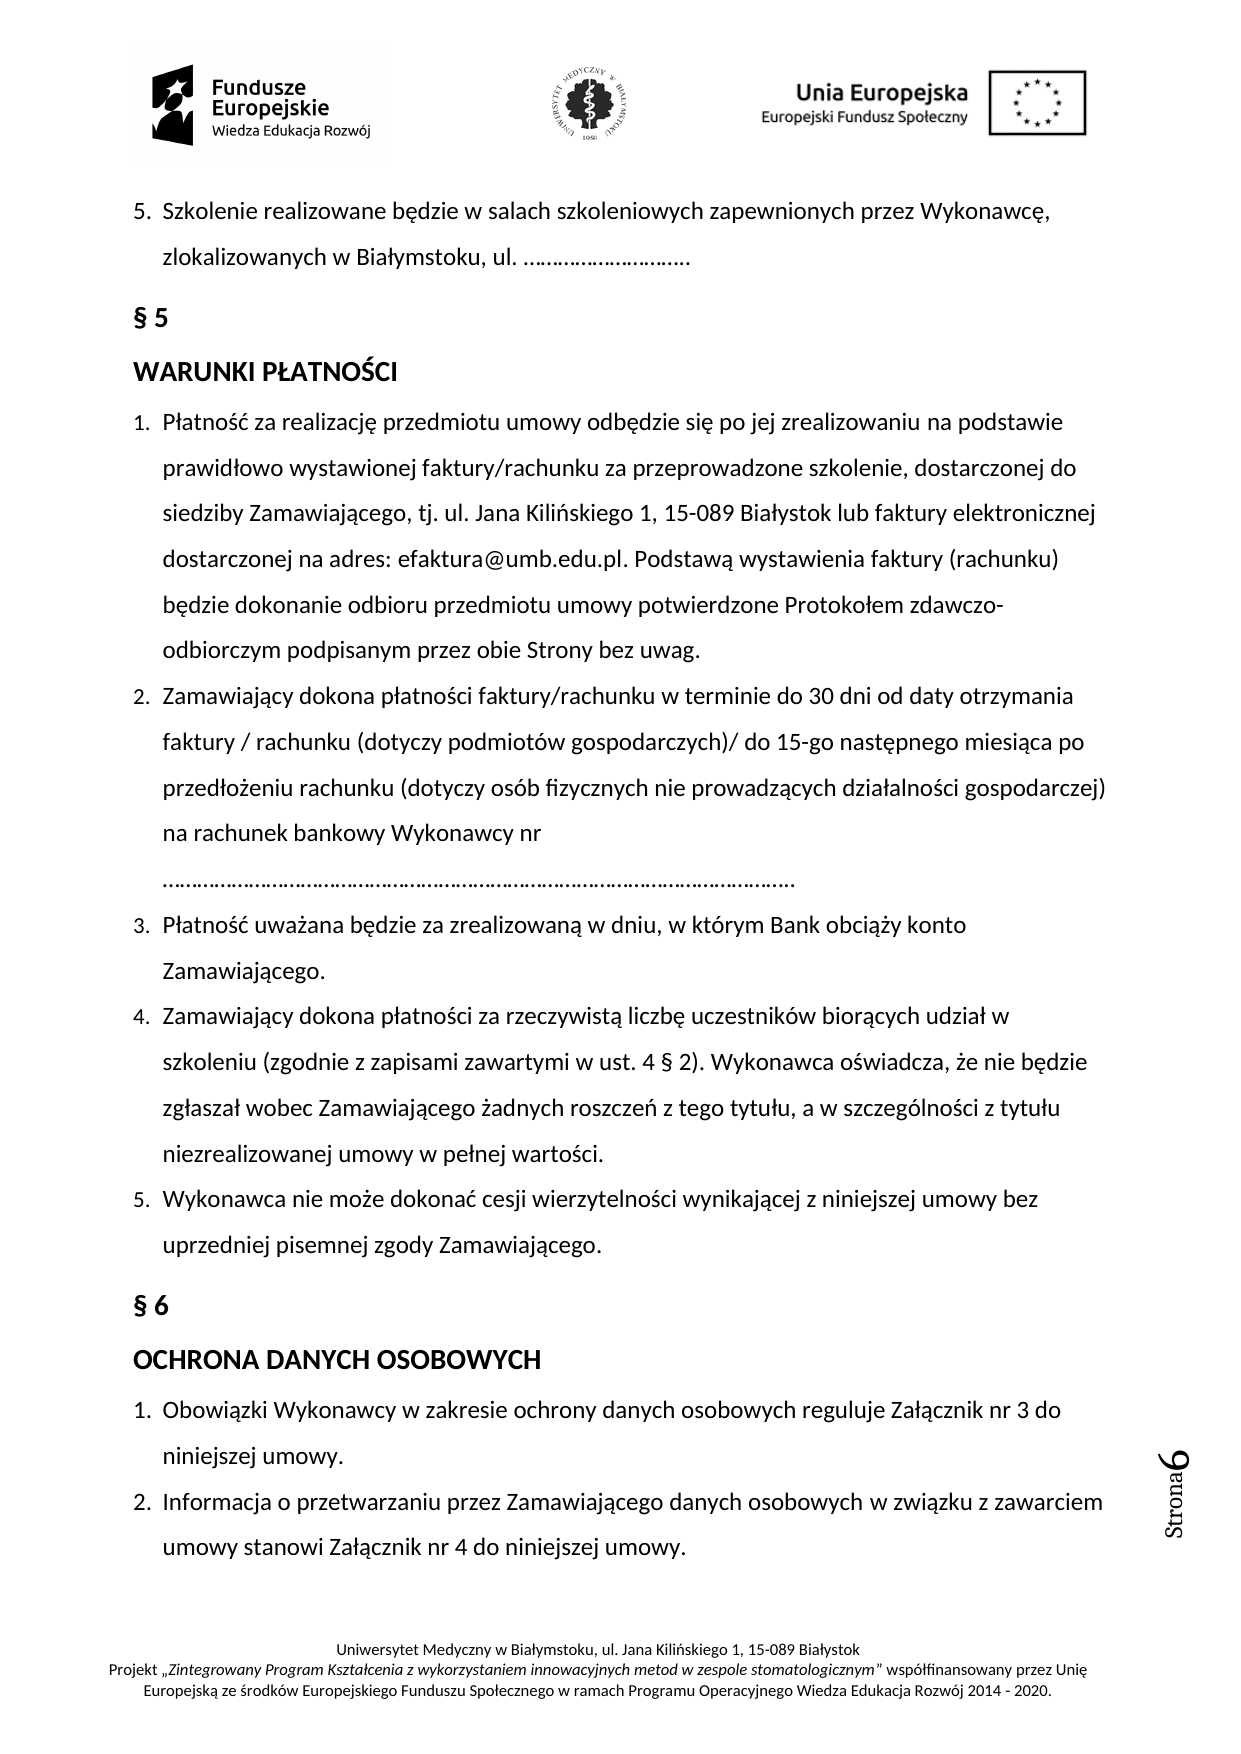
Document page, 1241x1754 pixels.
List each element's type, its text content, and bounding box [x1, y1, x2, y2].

subtitle WARUNKI PŁATNOŚCI [133, 353, 1107, 388]
subtitle Szkolenie realizowane będzie w salach szkoleniowych zapewnionych przez Wykonawcę, zlokalizowanych w Białymstoku, ul. ……………………….. [133, 195, 1107, 271]
picture [741, 49, 1108, 157]
subtitle OCHRONA DANYCH OSOBOWYCH [133, 1341, 1107, 1376]
list Zamawiający dokona płatności faktury/rachunku w terminie do 30 dni od daty otrzymania faktury / rachunku (dotyczy podmiotów gospodarczych)/ do 15-go następnego miesiąca po przedłożeniu rachunku (dotyczy osób fizycznych nie prowadzących działalności gospodarczej) na rachunek bankowy Wykonawcy nr ……………………………………………………………………………………………….. [133, 680, 1107, 894]
picture [132, 44, 390, 166]
subtitle § 5 [133, 299, 1107, 335]
list Płatność uważana będzie za zrealizowaną w dniu, w którym Bank obciąży konto Zamawiającego. [133, 909, 1107, 985]
list Zamawiający dokona płatności za rzeczywistą liczbę uczestników biorących udział w szkoleniu (zgodnie z zapisami zawartymi w ust. 4 § 2). Wykonawca oświadcza, że nie będzie zgłaszał wobec Zamawiającego żadnych roszczeń z tego tytułu, a w szczególności z tytułu niezrealizowanej umowy w pełnej wartości. [133, 1001, 1107, 1168]
subtitle § 6 [133, 1287, 1107, 1323]
picture [552, 67, 626, 140]
list Płatność za realizację przedmiotu umowy odbędzie się po jej zrealizowaniu na podstawie prawidłowo wystawionej faktury/rachunku za przeprowadzone szkolenie, dostarczonej do siedziby Zamawiającego, tj. ul. Jana Kilińskiego 1, 15-089 Białystok lub faktury elektronicznej dostarczonej na adres: efaktura@umb.edu.pl. Podstawą wystawienia faktury (rachunku) będzie dokonanie odbioru przedmiotu umowy potwierdzone Protokołem zdawczo-odbiorczym podpisanym przez obie Strony bez uwag. [133, 406, 1107, 665]
subtitle Informacja o przetwarzaniu przez Zamawiającego danych osobowych w związku z zawarciem umowy stanowi Załącznik nr 4 do niniejszej umowy. [133, 1486, 1107, 1562]
list Wykonawca nie może dokonać cesji wierzytelności wynikającej z niniejszej umowy bez uprzedniej pisemnej zgody Zamawiającego. [133, 1183, 1107, 1260]
subtitle Obowiązki Wykonawcy w zakresie ochrony danych osobowych reguluje Załącznik nr 3 do niniejszej umowy. [133, 1394, 1107, 1471]
